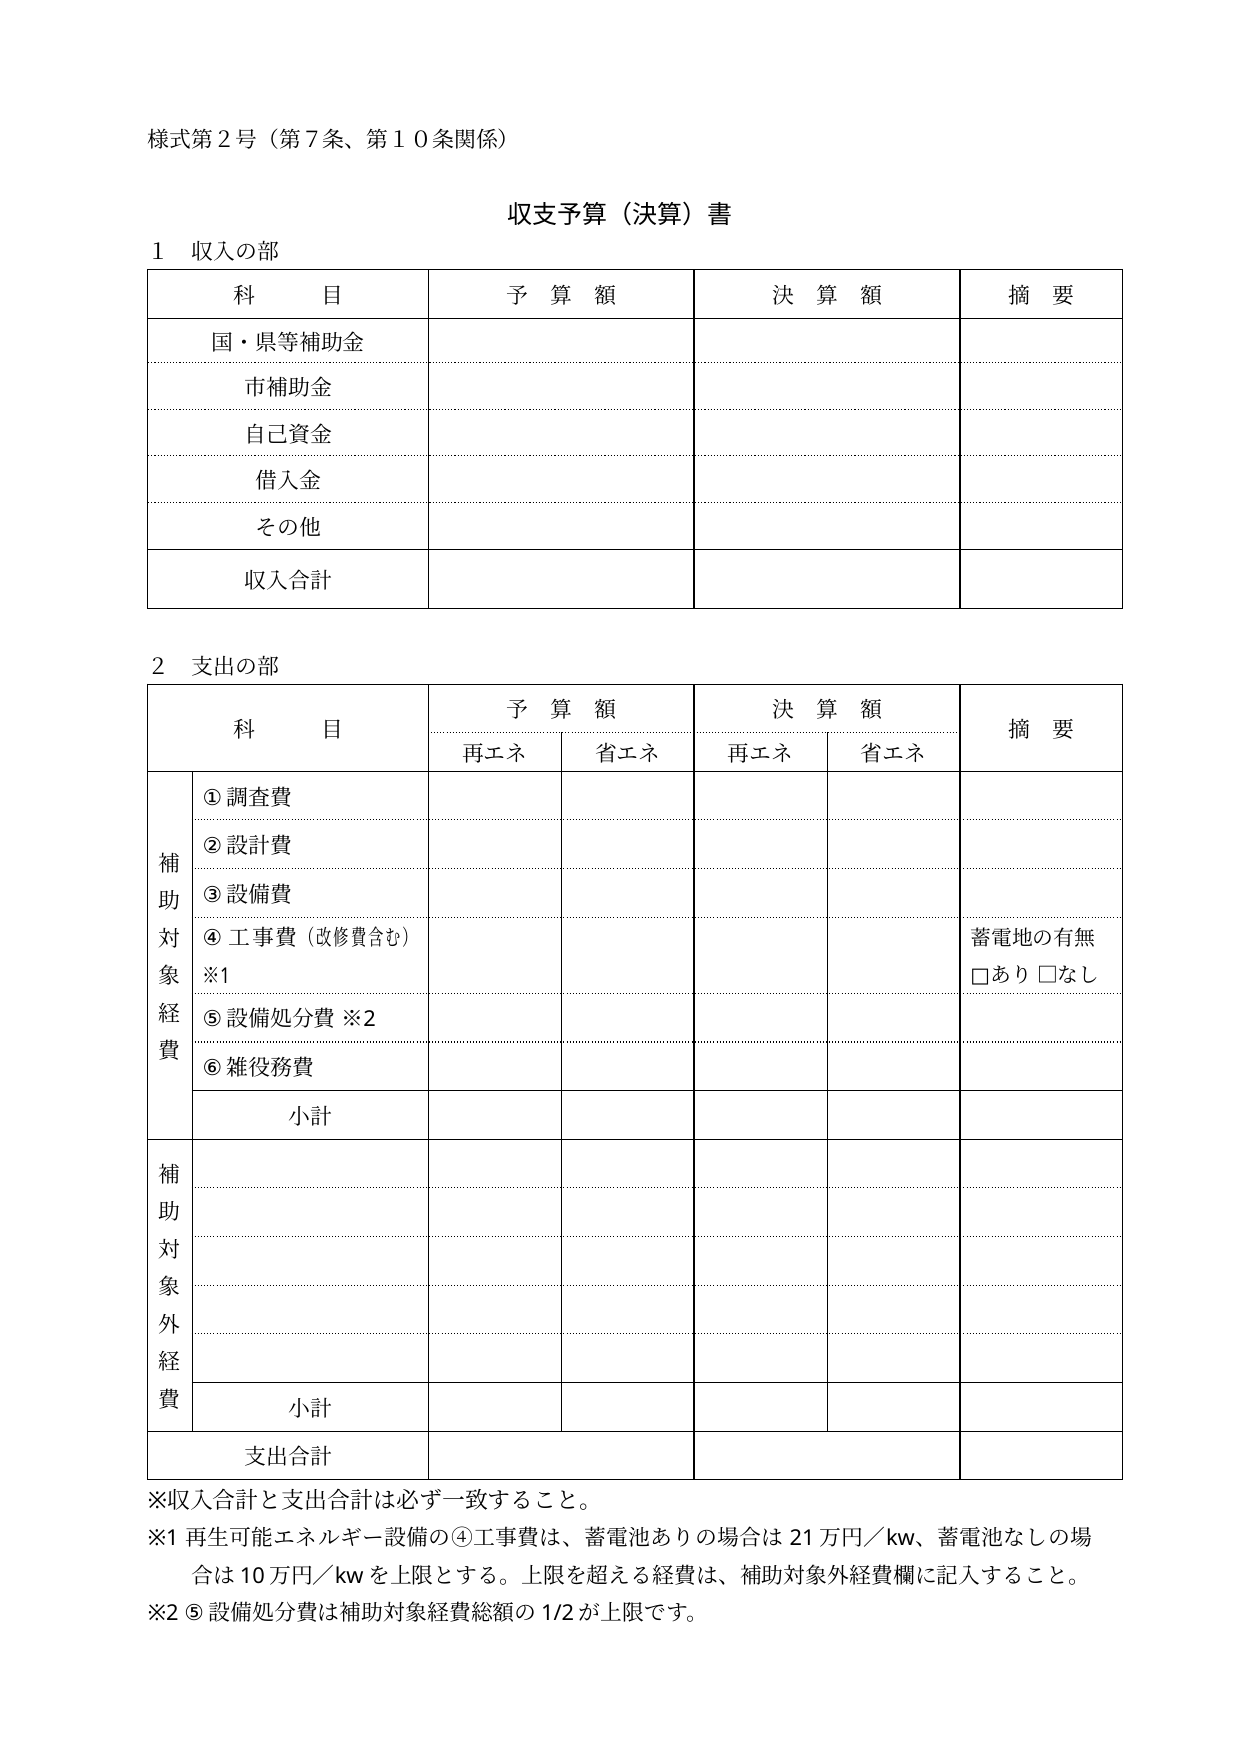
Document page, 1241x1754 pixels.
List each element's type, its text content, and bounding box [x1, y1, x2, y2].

table_cell [695, 1432, 959, 1479]
table_cell 借入金 [148, 455, 428, 502]
table_cell [695, 819, 827, 868]
table_cell [562, 1091, 693, 1139]
table_cell [695, 993, 827, 1041]
table_cell ⑥雑役務費 [193, 1041, 428, 1090]
table_cell [562, 1285, 693, 1333]
table_cell [429, 868, 561, 917]
table_cell [961, 1383, 1122, 1431]
table_cell 蓄電地の有無 □あり □なし [961, 917, 1122, 993]
table_cell 市補助金 [148, 362, 428, 409]
table_cell [429, 409, 693, 455]
table_cell [429, 319, 693, 362]
table_header 科 目 [148, 270, 428, 318]
table_cell 省エネ [828, 732, 959, 771]
table_cell [961, 409, 1122, 455]
table_cell [961, 1041, 1122, 1090]
table_cell [695, 1140, 827, 1187]
table_cell [695, 409, 959, 455]
table_cell 小計 [193, 1091, 428, 1139]
table_cell [828, 1236, 959, 1284]
table_cell [562, 1041, 693, 1090]
table_cell [695, 319, 959, 362]
table_cell [562, 1383, 693, 1431]
table_cell [961, 1333, 1122, 1382]
table_cell [193, 1187, 428, 1236]
table_cell [695, 772, 827, 819]
table_cell [562, 1236, 693, 1284]
table_cell 小計 [193, 1383, 428, 1431]
table_cell [429, 1333, 561, 1382]
table_cell [562, 772, 693, 819]
table_cell ①調査費 [193, 772, 428, 819]
table_cell [429, 819, 561, 868]
table_cell [695, 1187, 827, 1236]
table_cell 補 助 対 象 経 費 [148, 772, 192, 1139]
table_cell [695, 362, 959, 409]
table_cell [695, 917, 827, 993]
table_cell [828, 772, 959, 819]
table_cell 支出合計 [148, 1432, 428, 1479]
table_cell [961, 993, 1122, 1041]
table_cell [695, 1285, 827, 1333]
table_cell [429, 455, 693, 502]
table_cell [961, 772, 1122, 819]
table_cell [961, 455, 1122, 502]
table_cell [695, 1383, 827, 1431]
table_cell 省エネ [562, 732, 693, 771]
table_header 科 目 [148, 685, 428, 771]
table_cell [562, 1333, 693, 1382]
table_cell [429, 1091, 561, 1139]
table_header 予 算 額 [429, 270, 693, 318]
table_header 摘 要 [961, 270, 1122, 318]
table_cell [695, 455, 959, 502]
table_cell [429, 362, 693, 409]
table_cell 国・県等補助金 [148, 319, 428, 362]
table_cell [961, 1432, 1122, 1479]
table_cell [961, 1285, 1122, 1333]
table_cell [828, 1140, 959, 1187]
table_cell [429, 1383, 561, 1431]
table_cell ②設計費 [193, 819, 428, 868]
table_cell [429, 1285, 561, 1333]
table_cell [429, 1236, 561, 1284]
table_cell [429, 1432, 693, 1479]
text ２ 支出の部 [148, 646, 1092, 683]
table_cell [828, 868, 959, 917]
table_cell 補 助 対 象外 経 費 [148, 1140, 192, 1431]
table_header 予 算 額 [429, 685, 693, 732]
table_cell ④工事費（改修費含む）※1 [193, 917, 428, 993]
table_cell [193, 1333, 428, 1382]
table_cell [828, 819, 959, 868]
table_cell [429, 502, 693, 549]
table_cell 再エネ [429, 732, 561, 771]
text ※収入合計と支出合計は必ず一致すること。 [148, 1480, 1092, 1518]
table_cell [429, 993, 561, 1041]
table_cell [828, 993, 959, 1041]
table_cell [695, 550, 959, 607]
text 収支予算（決算）書 [148, 194, 1092, 231]
table_cell [193, 1140, 428, 1187]
table_cell [562, 1140, 693, 1187]
table_cell [695, 868, 827, 917]
table_cell その他 [148, 502, 428, 549]
table_cell [961, 1091, 1122, 1139]
table_cell [562, 993, 693, 1041]
table_cell [695, 1333, 827, 1382]
table_cell [562, 868, 693, 917]
table_cell [695, 1041, 827, 1090]
table_cell 自己資金 [148, 409, 428, 455]
table_cell [429, 772, 561, 819]
table_cell [429, 1187, 561, 1236]
table_cell [961, 868, 1122, 917]
table_cell [961, 1236, 1122, 1284]
table_cell ③設備費 [193, 868, 428, 917]
table_cell [429, 1140, 561, 1187]
table_cell 再エネ [695, 732, 827, 771]
table_cell [193, 1236, 428, 1284]
table_cell [961, 502, 1122, 549]
table_cell [828, 1091, 959, 1139]
table_cell [429, 1041, 561, 1090]
table_cell [695, 1236, 827, 1284]
text ※2 ⑤設備処分費は補助対象経費総額の1/2が上限です。 [148, 1593, 1092, 1630]
table_header 摘 要 [961, 685, 1122, 771]
table_cell [828, 1383, 959, 1431]
table_cell [961, 550, 1122, 607]
table_cell [828, 1285, 959, 1333]
table_cell [961, 362, 1122, 409]
table_cell [961, 1187, 1122, 1236]
table_cell 収入合計 [148, 550, 428, 607]
table_cell ⑤設備処分費 ※2 [193, 993, 428, 1041]
table_cell [429, 917, 561, 993]
table_cell [828, 1333, 959, 1382]
table_cell [961, 1140, 1122, 1187]
table_cell [695, 502, 959, 549]
text １ 収入の部 [148, 231, 1092, 269]
table_cell [828, 1187, 959, 1236]
table_cell [193, 1285, 428, 1333]
text ※1 再生可能エネルギー設備の④工事費は、蓄電池ありの場合は21万円／kw、蓄電池なしの場合は10万円／kwを上限とする。上限を超える経費は、補助対象外経費欄に記入すること。 [148, 1518, 1092, 1593]
table_cell [961, 319, 1122, 362]
table_cell [429, 550, 693, 607]
table_cell [562, 1187, 693, 1236]
table_cell [828, 1041, 959, 1090]
table_header 決 算 額 [695, 685, 959, 732]
table_cell [961, 819, 1122, 868]
table_header 決 算 額 [695, 270, 959, 318]
table_cell [562, 819, 693, 868]
table_cell [828, 917, 959, 993]
table_cell [562, 917, 693, 993]
text 様式第２号（第７条、第１０条関係） [148, 119, 1092, 156]
table_cell [695, 1091, 827, 1139]
